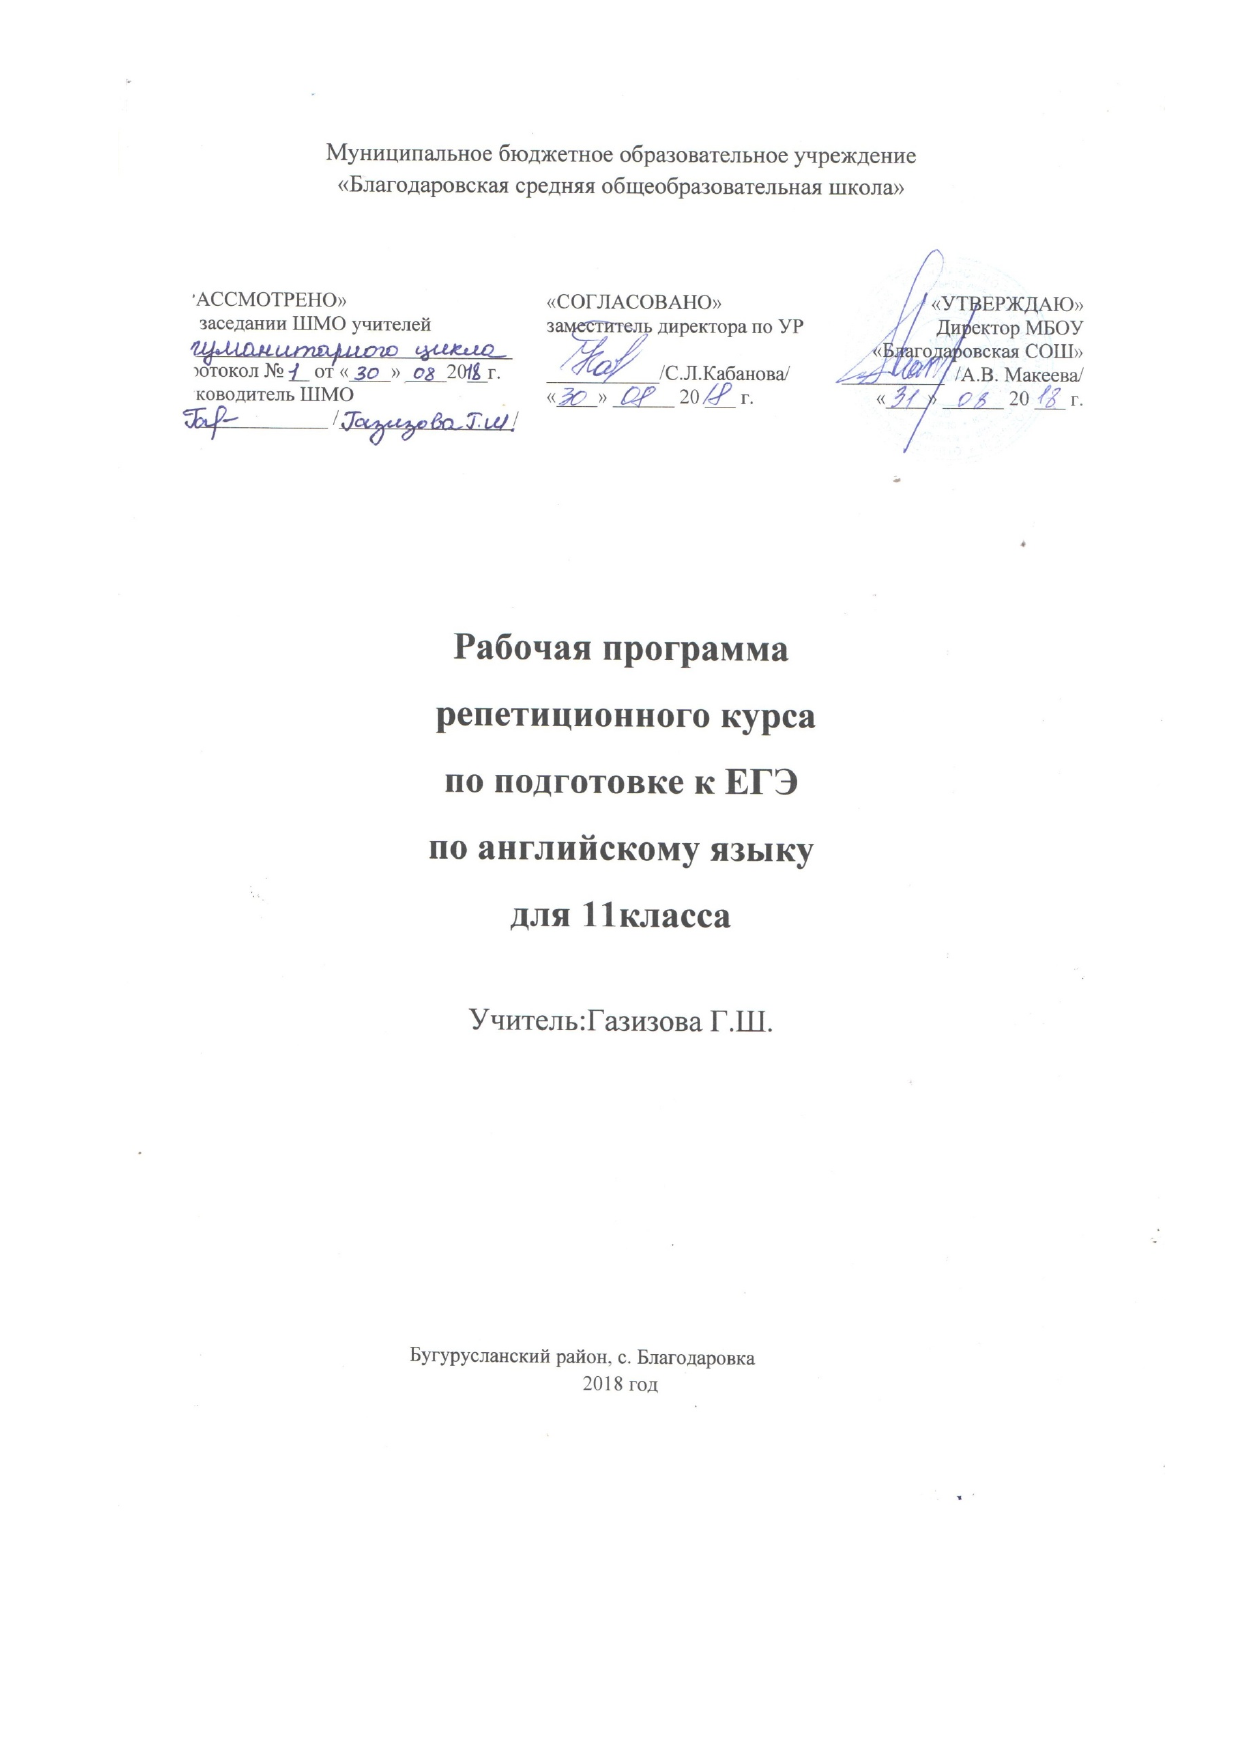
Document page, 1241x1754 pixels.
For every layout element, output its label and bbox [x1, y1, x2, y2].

picture [118, 75, 1166, 1513]
